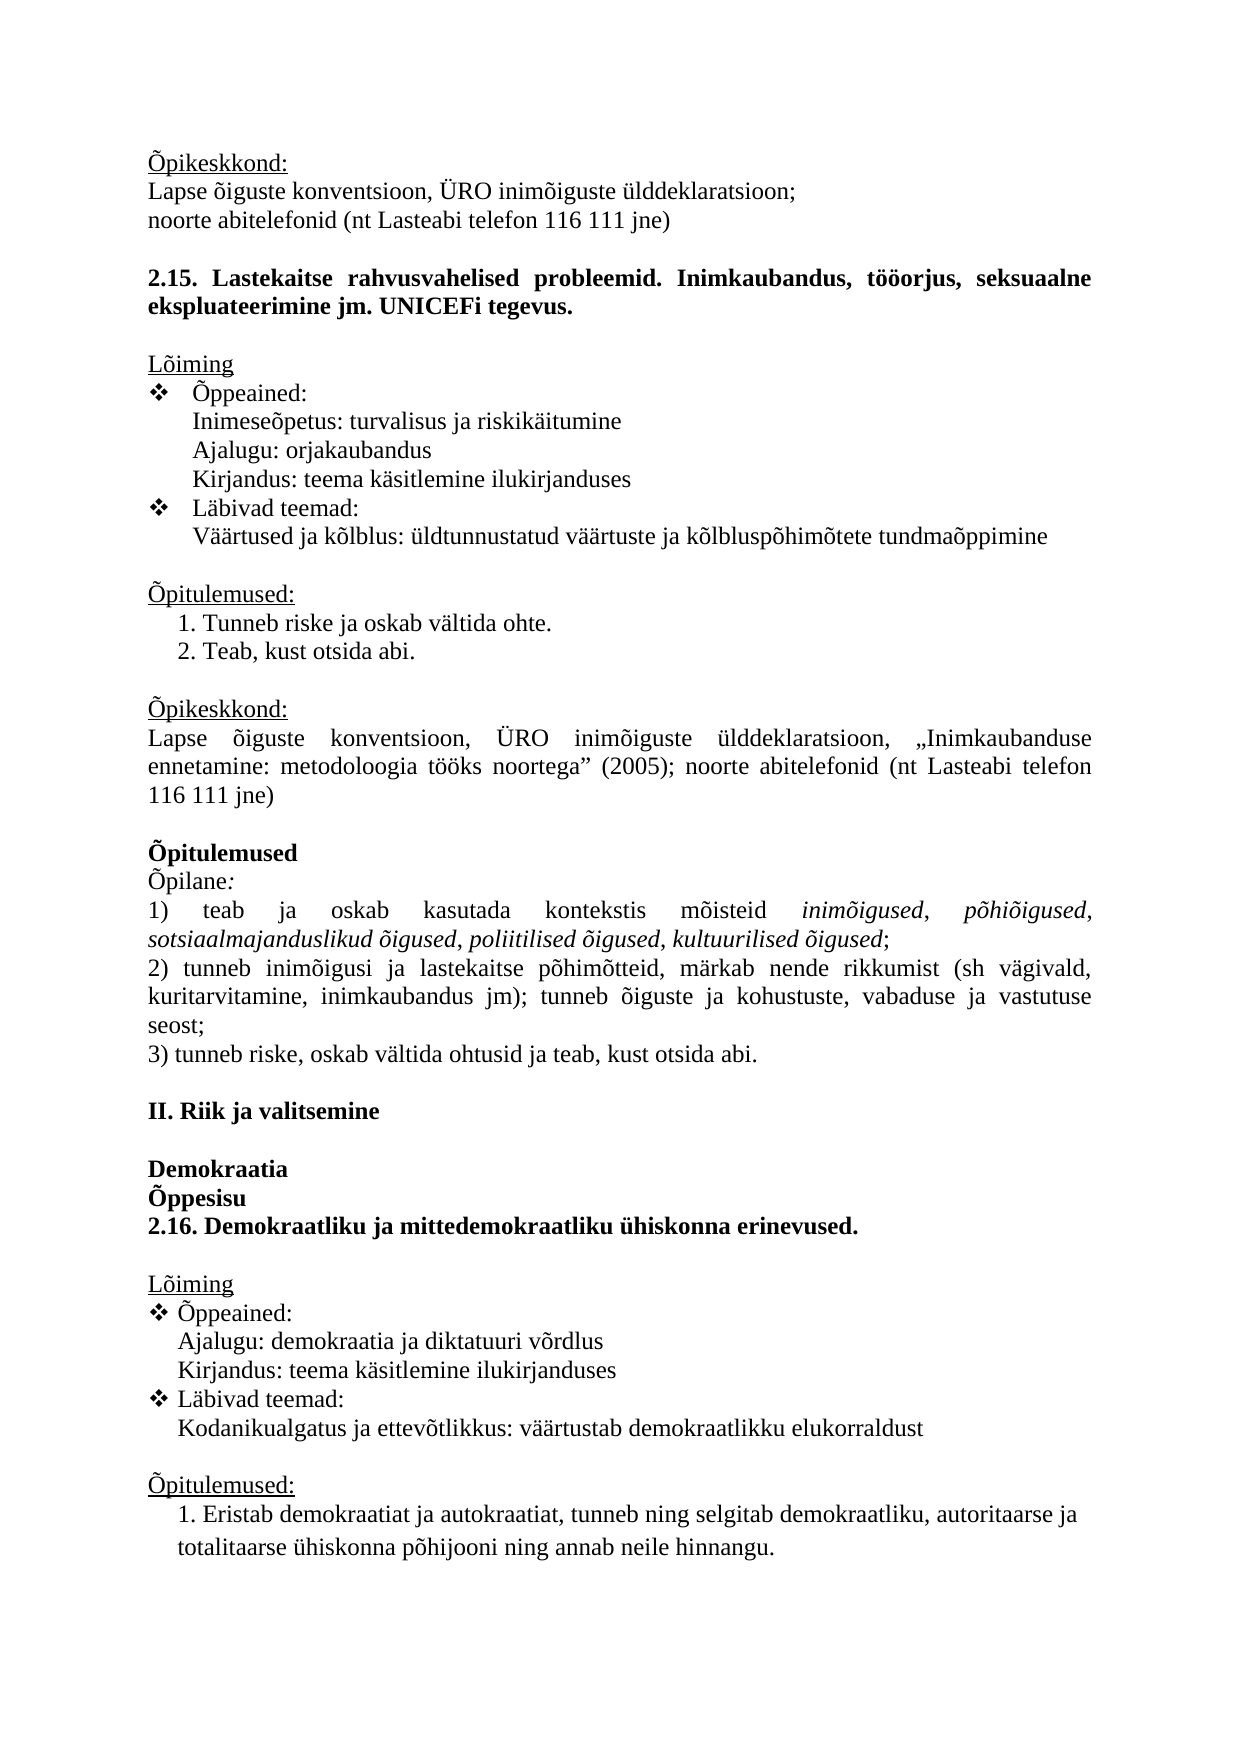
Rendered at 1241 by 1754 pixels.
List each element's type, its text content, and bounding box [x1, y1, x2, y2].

text 2) tunneb inimõigusi ja lastekaitse põhimõtteid, märkab nende rikkumist (sh vägivald, kuritarvitamine, inimkaubandus jm); tunneb õiguste ja kohustuste, vabaduse ja vastutuse seost; [148, 953, 1093, 1039]
list Läbivad teemad: [148, 493, 1093, 521]
text 2.16. Demokraatliku ja mittedemokraatliku ühiskonna erinevused. [148, 1211, 1093, 1240]
list Õppeained: [148, 378, 1093, 406]
list Läbivad teemad: [148, 1384, 1093, 1413]
text 1) teab ja oskab kasutada kontekstis mõisteid inimõigused, põhiõigused, sotsiaalmajanduslikud õigused, poliitilised õigused, kultuurilised õigused; [148, 895, 1093, 953]
text Ajalugu: demokraatia ja diktatuuri võrdlus [177, 1326, 1093, 1355]
text 1. Tunneb riske ja oskab vältida ohte. [177, 608, 1093, 636]
text 2. Teab, kust otsida abi. [177, 636, 1093, 665]
text Demokraatia [148, 1154, 1093, 1183]
text Kirjandus: teema käsitlemine ilukirjanduses [148, 464, 1093, 493]
text Õpitulemused [148, 838, 1093, 866]
text Õpikeskkond: [148, 148, 1093, 176]
text Lõiming [148, 1269, 1093, 1298]
text Kirjandus: teema käsitlemine ilukirjanduses [177, 1355, 1093, 1384]
text noorte abitelefonid (nt Lasteabi telefon 116 111 jne) [148, 205, 1093, 234]
text Õpilane: [148, 866, 1093, 895]
text Lapse õiguste konventsioon, ÜRO inimõiguste ülddeklaratsioon; [148, 176, 1093, 205]
text II. Riik ja valitsemine [148, 1096, 1093, 1125]
text Kodanikualgatus ja ettevõtlikkus: väärtustab demokraatlikku elukorraldust [177, 1413, 1093, 1441]
text 2.15. Lastekaitse rahvusvahelised probleemid. Inimkaubandus, tööorjus, seksuaalne ekspluateerimine jm. UNICEFi tegevus. [148, 263, 1093, 320]
text Lapse õiguste konventsioon, ÜRO inimõiguste ülddeklaratsioon, „Inimkaubanduse ennetamine: metodoloogia tööks noortega” (2005); noorte abitelefonid (nt Lasteabi telefon 116 111 jne) [148, 723, 1093, 809]
text 1. Eristab demokraatiat ja autokraatiat, tunneb ning selgitab demokraatliku, autoritaarse ja totalitaarse ühiskonna põhijooni ning annab neile hinnangu. [177, 1499, 1093, 1561]
list Õppeained: [148, 1298, 1093, 1326]
text Õpitulemused: [148, 579, 1093, 608]
text Õppesisu [148, 1183, 1093, 1211]
text Õpitulemused: [148, 1470, 1093, 1499]
text Lõiming [148, 349, 1093, 378]
text Õpikeskkond: [148, 694, 1093, 723]
text Ajalugu: orjakaubandus [148, 435, 1093, 464]
text Väärtused ja kõlblus: üldtunnustatud väärtuste ja kõlbluspõhimõtete tundmaõppimine [148, 521, 1093, 550]
text 3) tunneb riske, oskab vältida ohtusid ja teab, kust otsida abi. [148, 1039, 1093, 1068]
text Inimeseõpetus: turvalisus ja riskikäitumine [148, 406, 1093, 435]
